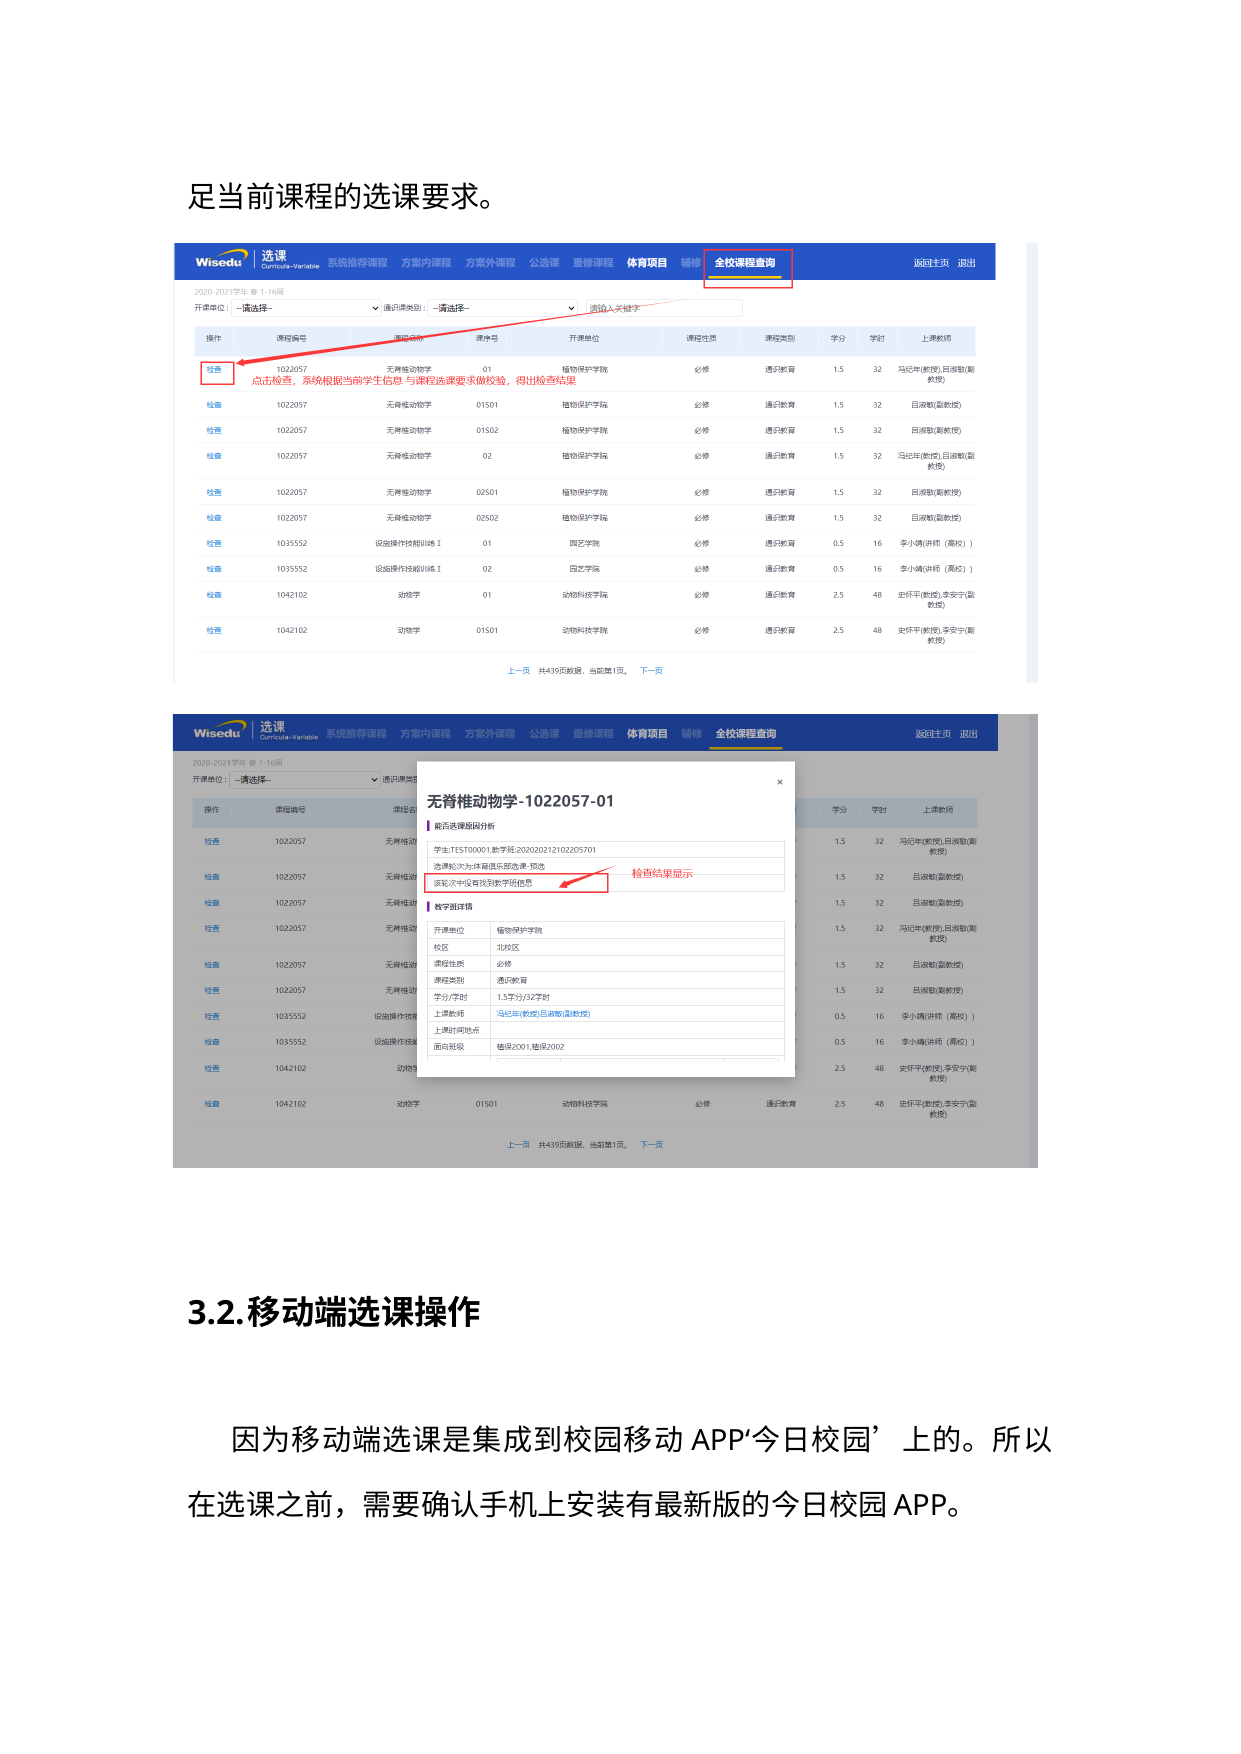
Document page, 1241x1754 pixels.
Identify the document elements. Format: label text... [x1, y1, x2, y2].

text 因为移动端选课是集成到校园移动APP‘今日校园’上的。所以在选课之前，需要确认手机上安装有最新版的今日校园APP。 [187, 1405, 1053, 1535]
subtitle 移动端选课操作 [187, 1278, 1053, 1343]
picture [172, 714, 1038, 1168]
picture [172, 243, 1038, 683]
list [187, 162, 1053, 227]
